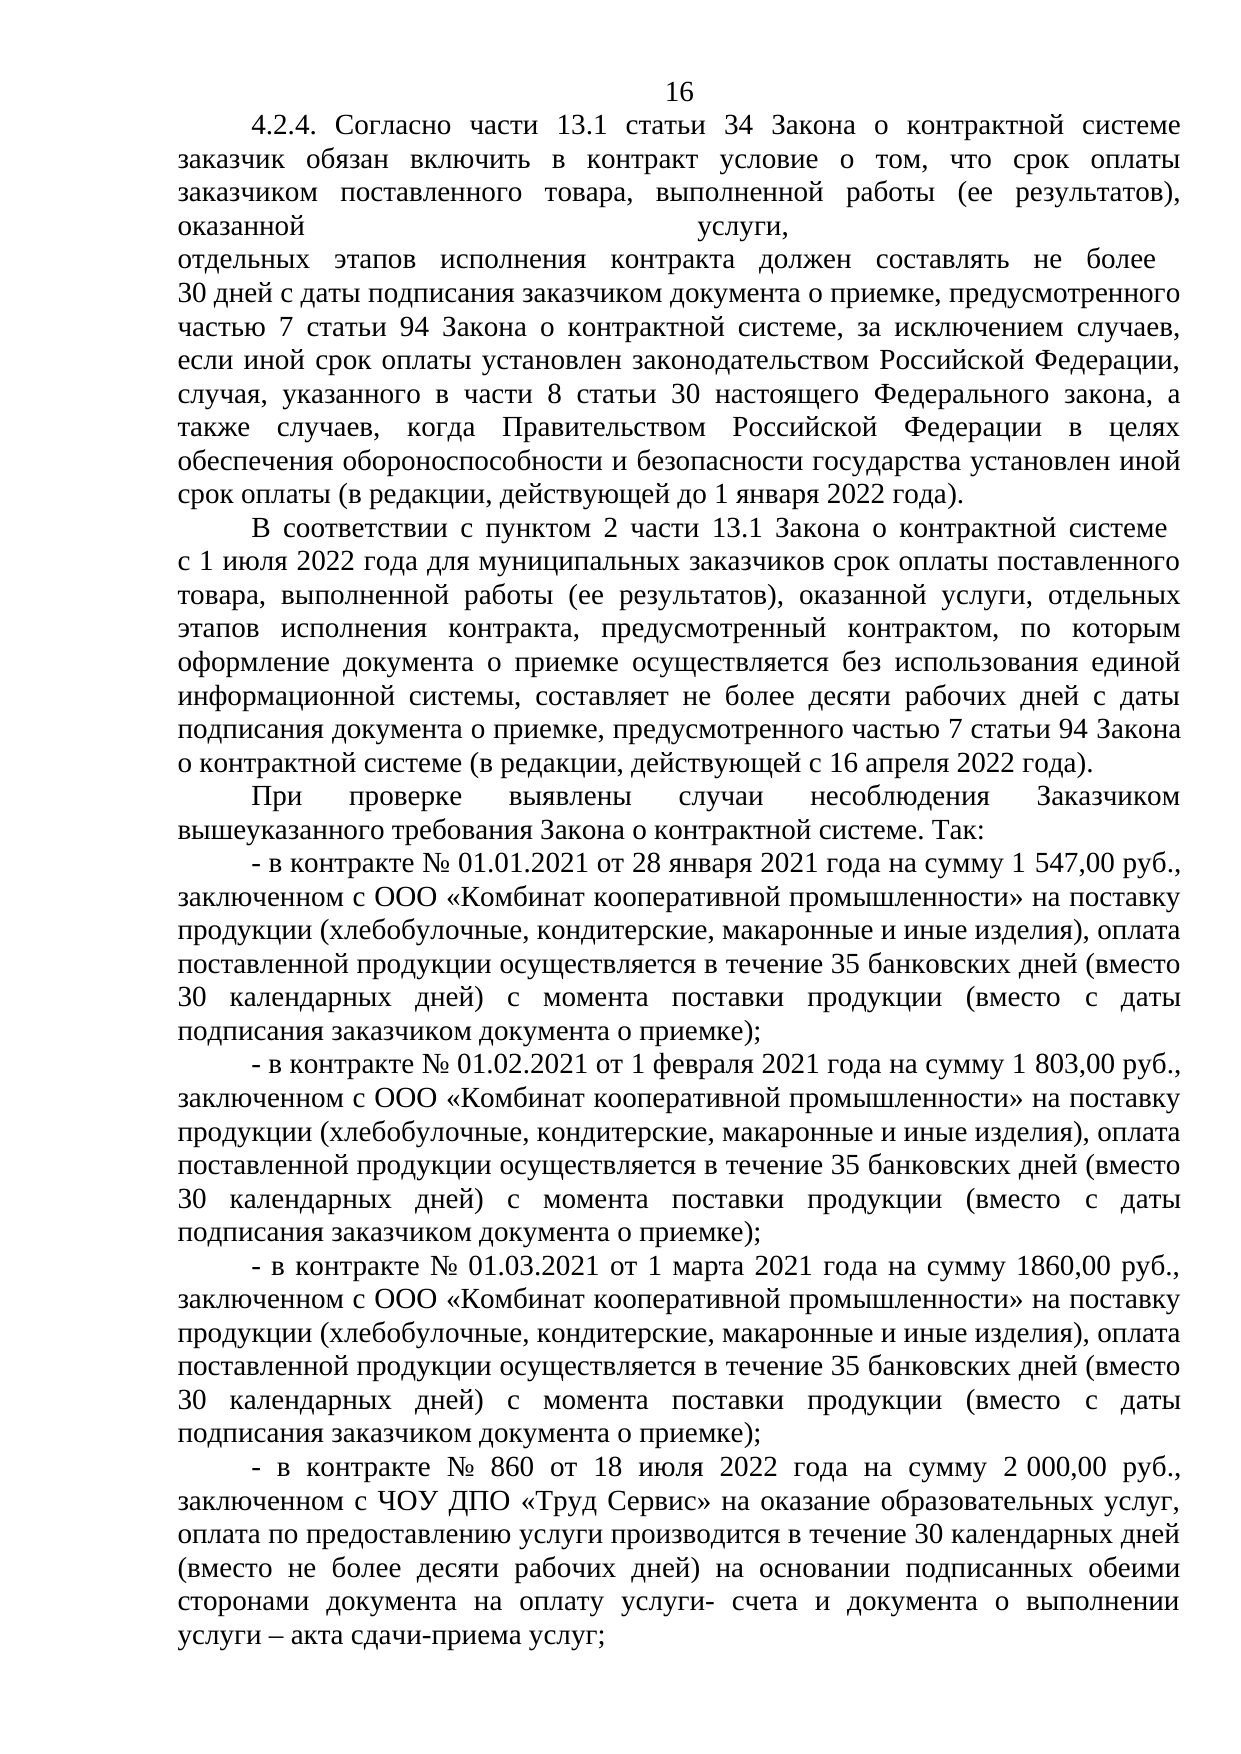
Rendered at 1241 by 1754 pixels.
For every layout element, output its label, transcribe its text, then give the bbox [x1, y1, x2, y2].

text - в контракте № 860 от 18 июля 2022 года на сумму 2 000,00 руб., заключенном с ЧОУ ДПО «Труд Сервис» на оказание образовательных услуг, оплата по предоставлению услуги производится в течение 30 календарных дней (вместо не более десяти рабочих дней) на основании подписанных обеими сторонами документа на оплату услуги- счета и документа о выполнении услуги – акта сдачи-приема услуг; [177, 1449, 1181, 1650]
text 4.2.4. Согласно части 13.1 статьи 34 Закона о контрактной системе заказчик обязан включить в контракт условие о том, что срок оплаты заказчиком поставленного товара, выполненной работы (ее результатов), оказанной услуги, отдельных этапов исполнения контракта должен составлять не более 30 дней с даты подписания заказчиком документа о приемке, предусмотренного частью 7 статьи 94 Закона о контрактной системе, за исключением случаев, если иной срок оплаты установлен законодательством Российской Федерации, случая, указанного в части 8 статьи 30 настоящего Федерального закона, а также случаев, когда Правительством Российской Федерации в целях обеспечения обороноспособности и безопасности государства установлен иной срок оплаты (в редакции, действующей до 1 января 2022 года). [177, 107, 1181, 510]
text В соответствии с пунктом 2 части 13.1 Закона о контрактной системе с 1 июля 2022 года для муниципальных заказчиков срок оплаты поставленного товара, выполненной работы (ее результатов), оказанной услуги, отдельных этапов исполнения контракта, предусмотренный контрактом, по которым оформление документа о приемке осуществляется без использования единой информационной системы, составляет не более десяти рабочих дней с даты подписания документа о приемке, предусмотренного частью 7 статьи 94 Закона о контрактной системе (в редакции, действующей с 16 апреля 2022 года). [177, 510, 1181, 778]
text - в контракте № 01.02.2021 от 1 февраля 2021 года на сумму 1 803,00 руб., заключенном с ООО «Комбинат кооперативной промышленности» на поставку продукции (хлебобулочные, кондитерские, макаронные и иные изделия), оплата поставленной продукции осуществляется в течение 35 банковских дней (вместо 30 календарных дней) с момента поставки продукции (вместо с даты подписания заказчиком документа о приемке); [177, 1047, 1181, 1248]
text При проверке выявлены случаи несоблюдения Заказчиком вышеуказанного требования Закона о контрактной системе. Так: [177, 778, 1181, 845]
text - в контракте № 01.01.2021 от 28 января 2021 года на сумму 1 547,00 руб., заключенном с ООО «Комбинат кооперативной промышленности» на поставку продукции (хлебобулочные, кондитерские, макаронные и иные изделия), оплата поставленной продукции осуществляется в течение 35 банковских дней (вместо 30 календарных дней) с момента поставки продукции (вместо с даты подписания заказчиком документа о приемке); [177, 845, 1181, 1047]
text - в контракте № 01.03.2021 от 1 марта 2021 года на сумму 1860,00 руб., заключенном с ООО «Комбинат кооперативной промышленности» на поставку продукции (хлебобулочные, кондитерские, макаронные и иные изделия), оплата поставленной продукции осуществляется в течение 35 банковских дней (вместо 30 календарных дней) с момента поставки продукции (вместо с даты подписания заказчиком документа о приемке); [177, 1248, 1181, 1449]
